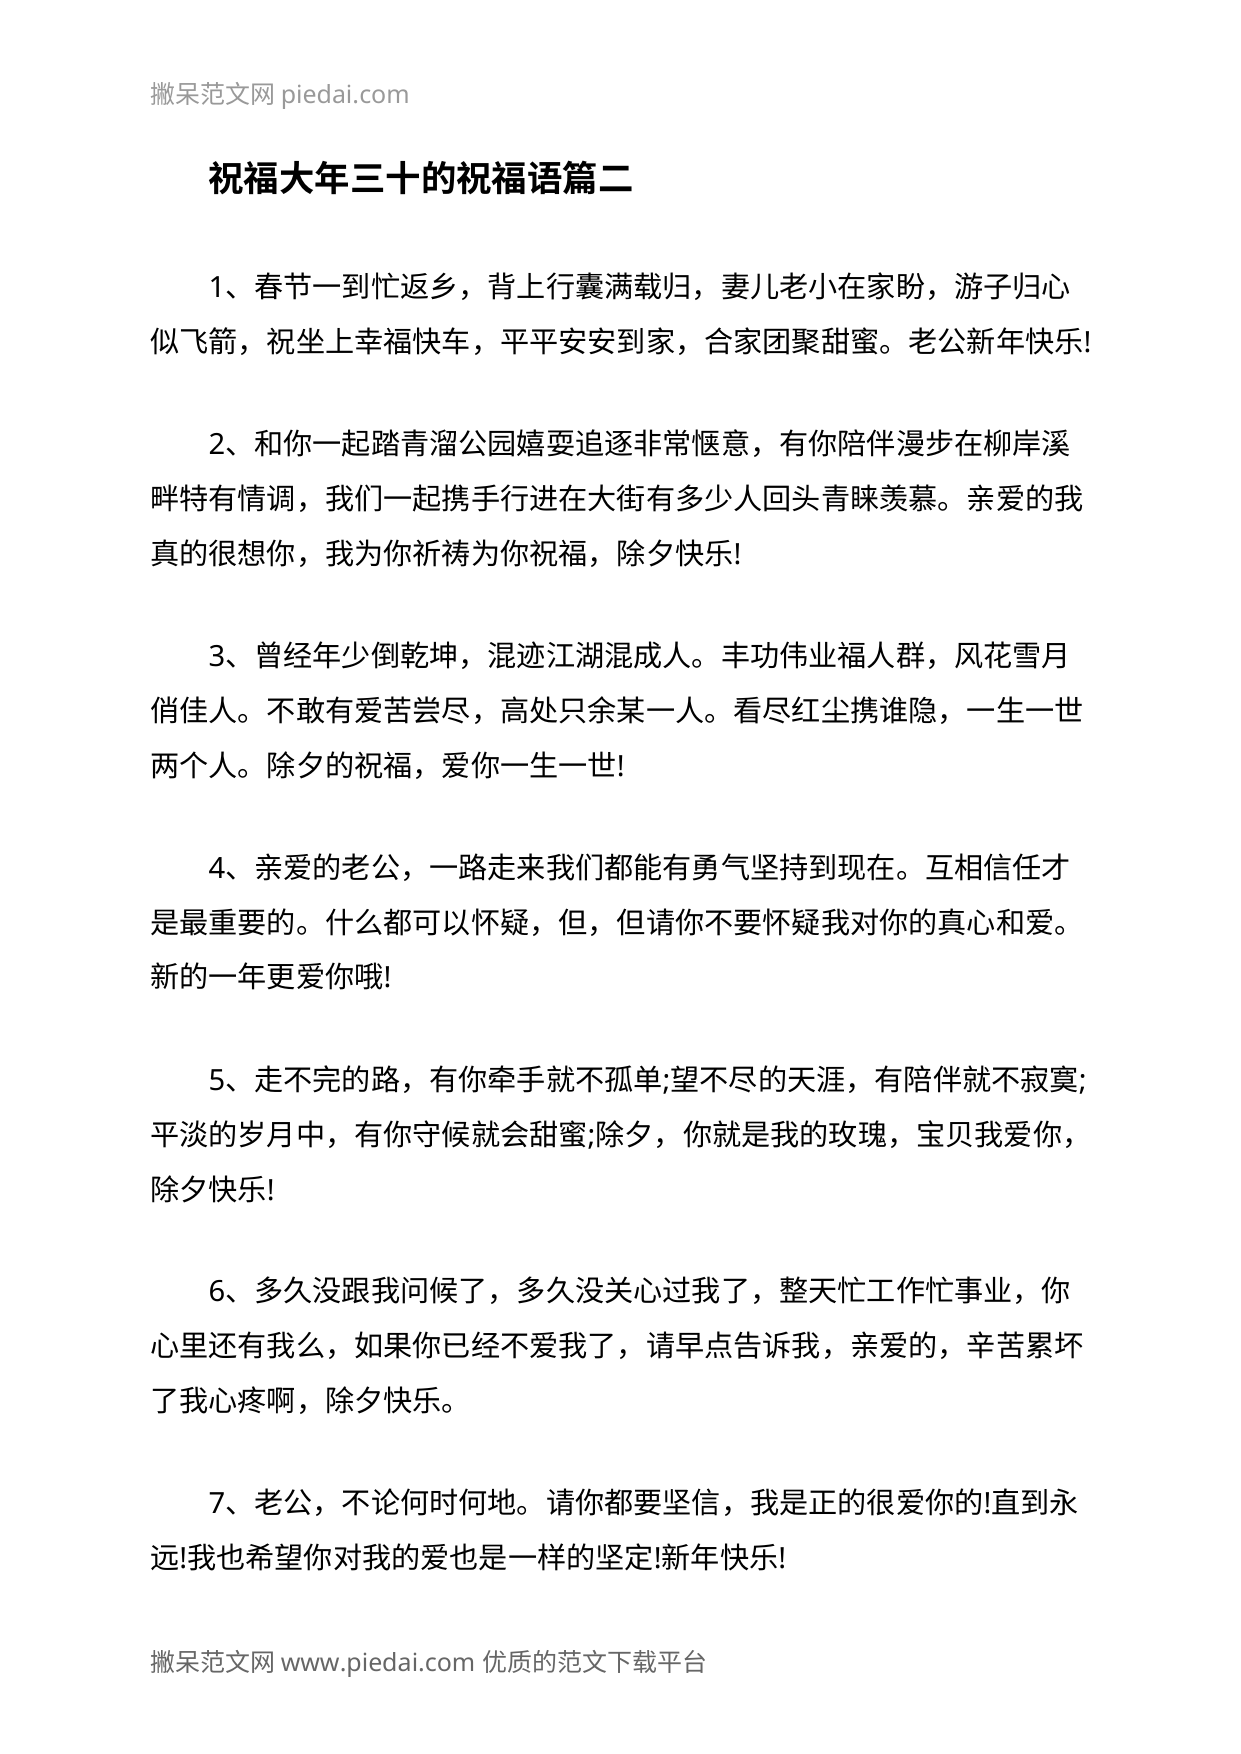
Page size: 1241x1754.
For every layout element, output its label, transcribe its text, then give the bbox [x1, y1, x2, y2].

text 7、老公，不论何时何地。请你都要坚信，我是正的很爱你的!直到永远!我也希望你对我的爱也是一样的坚定!新年快乐! [150, 1480, 1090, 1577]
text 5、走不完的路，有你牵手就不孤单;望不尽的天涯，有陪伴就不寂寞;平淡的岁月中，有你守候就会甜蜜;除夕，你就是我的玫瑰，宝贝我爱你，除夕快乐! [150, 1056, 1090, 1208]
text 6、多久没跟我问候了，多久没关心过我了，整天忙工作忙事业，你心里还有我么，如果你已经不爱我了，请早点告诉我，亲爱的，辛苦累坏了我心疼啊，除夕快乐。 [150, 1268, 1090, 1420]
text 4、亲爱的老公，一路走来我们都能有勇气坚持到现在。互相信任才是最重要的。什么都可以怀疑，但，但请你不要怀疑我对你的真心和爱。新的一年更爱你哦! [150, 844, 1090, 996]
text 祝福大年三十的祝福语篇二 [150, 150, 1090, 201]
text 2、和你一起踏青溜公园嬉耍追逐非常惬意，有你陪伴漫步在柳岸溪畔特有情调，我们一起携手行进在大街有多少人回头青睐羡慕。亲爱的我真的很想你，我为你祈祷为你祝福，除夕快乐! [150, 420, 1090, 573]
text 1、春节一到忙返乡，背上行囊满载归，妻儿老小在家盼，游子归心似飞箭，祝坐上幸福快车，平平安安到家，合家团聚甜蜜。老公新年快乐! [150, 263, 1090, 361]
text 3、曾经年少倒乾坤，混迹江湖混成人。丰功伟业福人群，风花雪月俏佳人。不敢有爱苦尝尽，高处只余某一人。看尽红尘携谁隐，一生一世两个人。除夕的祝福，爱你一生一世! [150, 632, 1090, 784]
